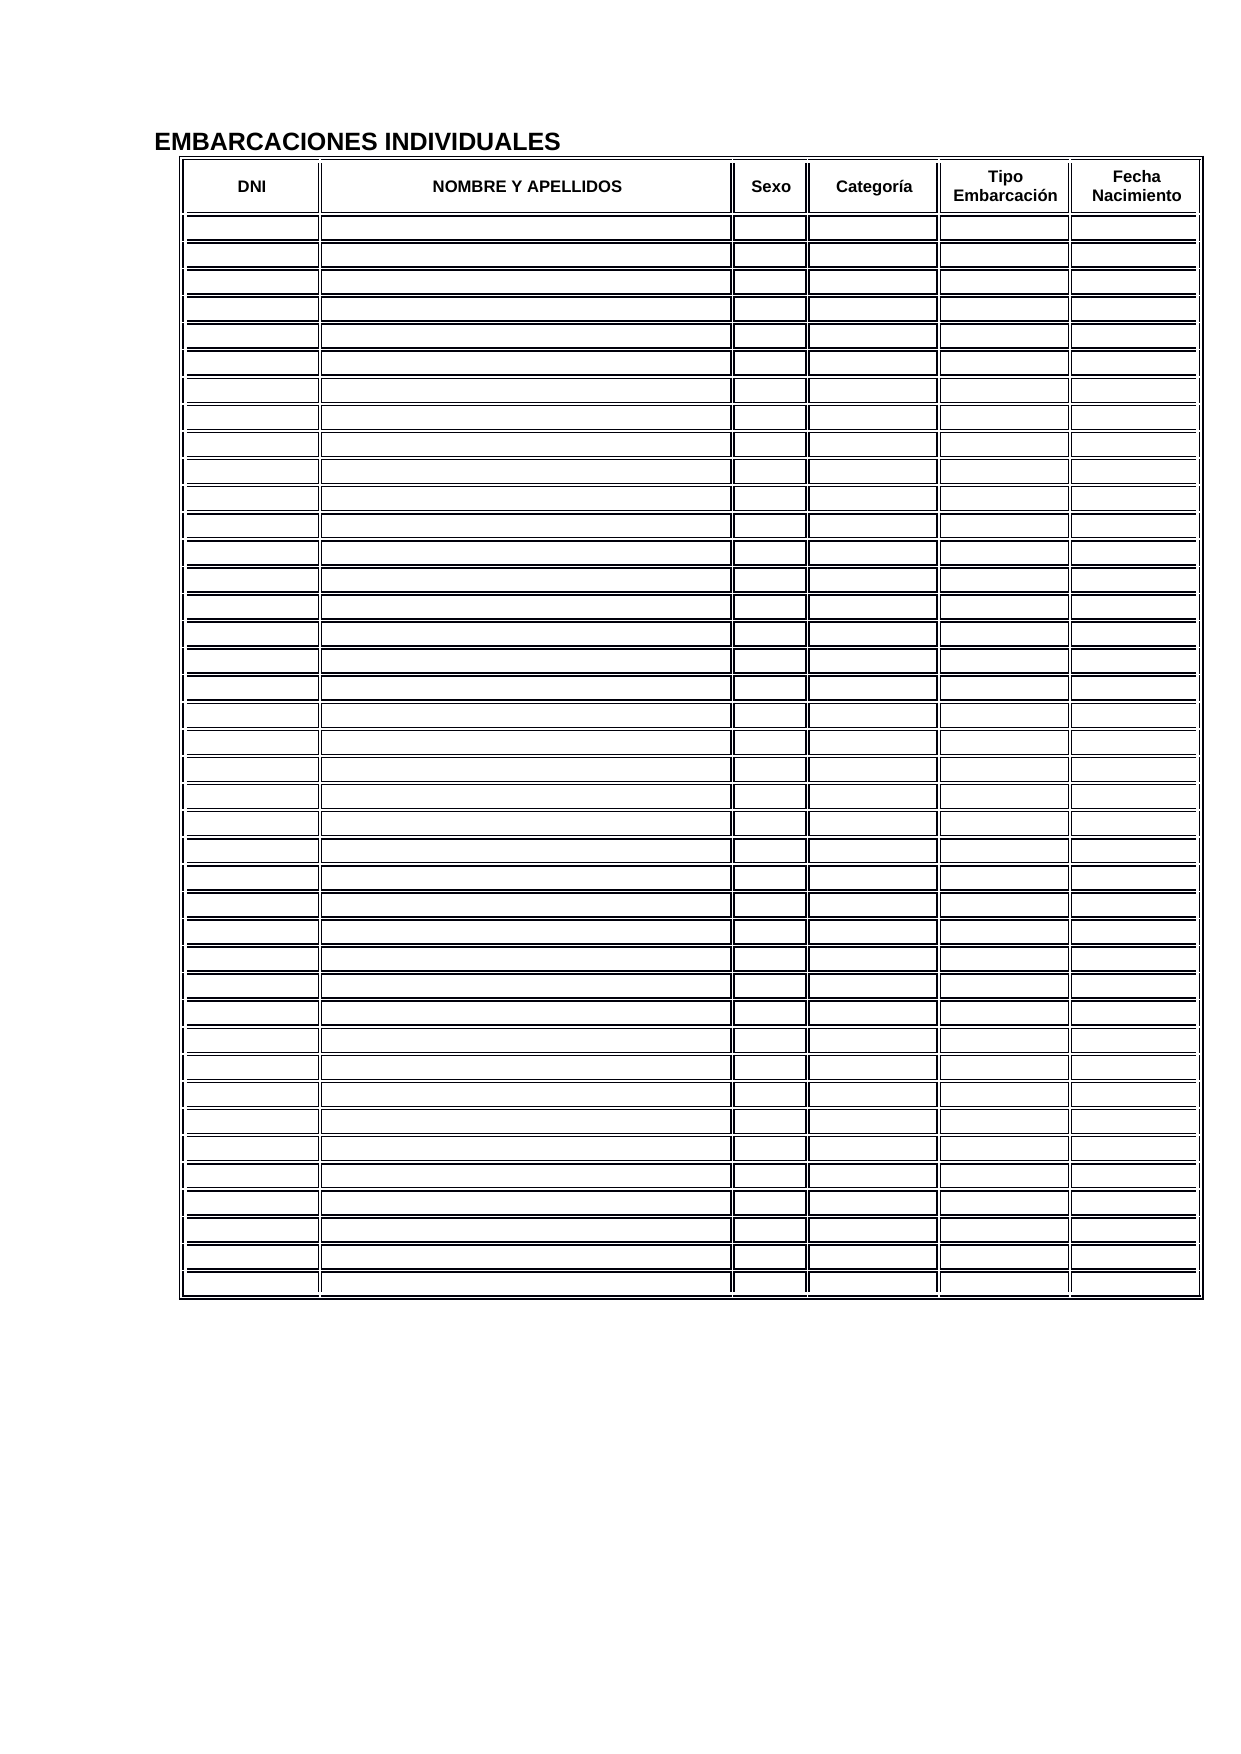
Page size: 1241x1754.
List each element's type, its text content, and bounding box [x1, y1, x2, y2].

table_cell [735, 650, 805, 672]
table_cell [810, 1029, 936, 1051]
table_cell [1070, 808, 1201, 835]
table_cell [320, 1272, 732, 1295]
table_cell [735, 785, 805, 808]
table_cell [181, 889, 320, 916]
table_cell [322, 1219, 730, 1241]
table_header Fecha Nacimiento [1070, 160, 1199, 212]
table_cell [322, 460, 730, 483]
table_cell [735, 1165, 805, 1187]
table_cell [941, 731, 1068, 753]
table_cell [181, 1079, 320, 1106]
table_cell [322, 379, 730, 401]
table_cell [181, 1160, 320, 1187]
table_cell [735, 298, 805, 320]
table_cell [941, 677, 1068, 699]
table_cell [181, 293, 320, 320]
table_cell [735, 1137, 805, 1160]
table_cell [181, 320, 320, 347]
table_cell [941, 921, 1068, 943]
table_cell [1070, 645, 1201, 672]
table_cell [322, 1002, 730, 1024]
table_cell [1070, 401, 1201, 428]
table_cell [181, 1024, 320, 1051]
table_cell [941, 1192, 1068, 1214]
table_cell [735, 460, 805, 483]
table_cell [735, 217, 805, 239]
table_cell [941, 650, 1068, 672]
table_cell [322, 433, 730, 456]
table_cell [810, 596, 936, 618]
table_cell [941, 867, 1068, 889]
table_cell [181, 618, 320, 645]
table_cell [941, 352, 1068, 374]
table_cell [941, 487, 1068, 510]
table_cell [941, 244, 1068, 266]
table_cell [941, 596, 1068, 618]
table_cell [1070, 1051, 1201, 1078]
table_cell [1070, 699, 1201, 726]
table_cell [941, 515, 1068, 537]
table_cell [322, 1110, 730, 1133]
table_cell [941, 325, 1068, 347]
table_cell [941, 785, 1068, 808]
table_header DNI [181, 157, 320, 212]
table_cell [810, 379, 936, 401]
table_cell [181, 1106, 320, 1133]
table_cell [1070, 293, 1201, 320]
table_cell [322, 271, 730, 293]
table_cell [322, 515, 730, 537]
table_cell [181, 781, 320, 808]
table_cell [181, 483, 320, 510]
table_cell [810, 812, 936, 835]
table_cell [181, 537, 320, 564]
table_cell [1070, 510, 1201, 537]
table_cell [322, 487, 730, 510]
table_cell [322, 1246, 730, 1268]
table_cell [322, 298, 730, 320]
table_cell [810, 840, 936, 862]
table_cell [181, 862, 320, 889]
table_cell [735, 569, 805, 591]
table_cell [810, 460, 936, 483]
table_cell [810, 406, 936, 428]
table_cell [735, 352, 805, 374]
table_cell [733, 1273, 807, 1295]
table_cell [1070, 726, 1201, 753]
table_cell [322, 1165, 730, 1187]
table_cell [181, 699, 320, 726]
table_cell [322, 758, 730, 781]
table_cell [1070, 1133, 1201, 1160]
table_cell [322, 596, 730, 618]
table_cell [181, 1187, 320, 1214]
table_cell [810, 650, 936, 672]
table_cell [941, 1110, 1068, 1133]
table_cell [735, 1192, 805, 1214]
table_cell [941, 1083, 1068, 1106]
table_cell [810, 352, 936, 374]
table_cell [810, 677, 936, 699]
table_cell [1070, 916, 1201, 943]
table_cell [810, 704, 936, 726]
table_cell [1070, 997, 1201, 1024]
table_cell [808, 1268, 939, 1295]
table_cell [941, 1165, 1068, 1187]
table_cell [735, 677, 805, 699]
text EMBARCACIONES INDIVIDUALES [154, 126, 1092, 155]
table_cell [810, 271, 936, 293]
table_cell [941, 1029, 1068, 1051]
table_cell [810, 623, 936, 645]
table_cell [1070, 239, 1201, 266]
table_cell [1070, 1106, 1201, 1133]
table_cell [322, 867, 730, 889]
table_cell [1070, 212, 1201, 239]
table_cell [322, 352, 730, 374]
table_cell [810, 948, 936, 970]
table_cell [735, 623, 805, 645]
table_cell [735, 433, 805, 456]
table_cell [735, 379, 805, 401]
table_cell [735, 1110, 805, 1133]
table_cell [181, 401, 320, 428]
table_cell [181, 1051, 320, 1078]
table_cell [181, 266, 320, 293]
table_cell [322, 948, 730, 970]
table_cell [941, 1056, 1068, 1078]
table_cell [810, 921, 936, 943]
table_cell [941, 433, 1068, 456]
table_cell [1070, 943, 1201, 970]
table_cell [181, 239, 320, 266]
table_cell [735, 596, 805, 618]
table_header Sexo [733, 160, 807, 212]
table_cell [810, 217, 936, 239]
table_cell [810, 298, 936, 320]
table_cell [1070, 1268, 1201, 1295]
table_cell [735, 515, 805, 537]
table_cell [322, 812, 730, 835]
table_cell [735, 840, 805, 862]
table_cell [181, 429, 320, 456]
table_cell [322, 785, 730, 808]
table_cell [322, 1056, 730, 1078]
table_cell [181, 672, 320, 699]
table_cell [735, 1029, 805, 1051]
table_cell [941, 623, 1068, 645]
table_cell [735, 867, 805, 889]
table_cell [735, 406, 805, 428]
table_cell [322, 325, 730, 347]
table_cell [1070, 374, 1201, 401]
table_cell [810, 1165, 936, 1187]
table_cell [322, 217, 730, 239]
table_cell [735, 1246, 805, 1268]
table_cell [322, 1029, 730, 1051]
table_cell [1070, 266, 1201, 293]
table_cell [810, 1192, 936, 1214]
table_cell [322, 840, 730, 862]
table_cell [322, 542, 730, 564]
table_cell [1070, 618, 1201, 645]
table_cell [941, 569, 1068, 591]
table_cell [941, 298, 1068, 320]
table_cell [810, 758, 936, 781]
table_cell [181, 374, 320, 401]
table_cell [941, 406, 1068, 428]
table_cell [941, 1219, 1068, 1241]
table_cell [941, 217, 1068, 239]
table_cell [810, 325, 936, 347]
table_cell [181, 1268, 320, 1295]
table_cell [810, 1056, 936, 1078]
table_cell [810, 515, 936, 537]
table_cell [1070, 564, 1201, 591]
table_cell [322, 677, 730, 699]
table_cell [810, 731, 936, 753]
table_cell [941, 271, 1068, 293]
table_cell [810, 1083, 936, 1106]
table_cell [181, 970, 320, 997]
table_cell [1070, 1187, 1201, 1214]
table_cell [810, 894, 936, 916]
table_cell [322, 1192, 730, 1214]
table_cell [941, 840, 1068, 862]
table_cell [181, 916, 320, 943]
table_cell [322, 894, 730, 916]
table_cell [941, 1002, 1068, 1024]
table_cell [735, 542, 805, 564]
table_cell [181, 835, 320, 862]
table_cell [181, 1214, 320, 1241]
table_cell [735, 1002, 805, 1024]
table_cell [735, 1056, 805, 1078]
table_cell [322, 1137, 730, 1160]
table_cell [322, 975, 730, 997]
table_cell [941, 1246, 1068, 1268]
table_cell [1070, 754, 1201, 781]
table_cell [941, 948, 1068, 970]
table_cell [735, 271, 805, 293]
table_cell [941, 704, 1068, 726]
table_cell [322, 1083, 730, 1106]
table_cell [1070, 970, 1201, 997]
table_cell [941, 1137, 1068, 1160]
table_cell [810, 1137, 936, 1160]
table_cell [1070, 1160, 1201, 1187]
table_cell [735, 704, 805, 726]
table_cell [1070, 483, 1201, 510]
table_cell [810, 867, 936, 889]
table_cell [322, 406, 730, 428]
table_cell [810, 569, 936, 591]
table_cell [1070, 591, 1201, 618]
table_cell [735, 894, 805, 916]
table_cell [941, 542, 1068, 564]
table_cell [941, 975, 1068, 997]
table_cell [941, 379, 1068, 401]
table_cell [1070, 1214, 1201, 1241]
table_cell [735, 1083, 805, 1106]
table_cell [322, 704, 730, 726]
table_cell [181, 645, 320, 672]
table_cell [810, 433, 936, 456]
table_cell [1070, 347, 1201, 374]
table_cell [322, 569, 730, 591]
table_cell [181, 943, 320, 970]
table_cell [1070, 1079, 1201, 1106]
table_cell [735, 948, 805, 970]
table_cell [322, 921, 730, 943]
table_cell [181, 510, 320, 537]
table_cell [941, 812, 1068, 835]
table_cell [1070, 672, 1201, 699]
table_cell [810, 1246, 936, 1268]
table_cell [181, 726, 320, 753]
table_cell [735, 244, 805, 266]
table_cell [1070, 781, 1201, 808]
table_cell [1070, 1024, 1201, 1051]
table_header Categoría [808, 157, 939, 212]
table_cell [181, 212, 320, 239]
table_cell [810, 1110, 936, 1133]
table_cell [810, 1002, 936, 1024]
table_cell [810, 1219, 936, 1241]
table_cell [1070, 889, 1201, 916]
table_cell [735, 731, 805, 753]
table_cell [1070, 429, 1201, 456]
table_cell [1070, 456, 1201, 483]
table_cell [181, 808, 320, 835]
table_cell [735, 1219, 805, 1241]
table_cell [181, 997, 320, 1024]
table_cell [322, 650, 730, 672]
table_cell [181, 456, 320, 483]
table_cell [1070, 537, 1201, 564]
table_header Tipo Embarcación [939, 157, 1070, 212]
table_cell [810, 785, 936, 808]
table_cell [322, 244, 730, 266]
table_cell [941, 758, 1068, 781]
table_cell [941, 460, 1068, 483]
table_cell [322, 623, 730, 645]
table_cell [1070, 320, 1201, 347]
table_cell [810, 542, 936, 564]
table_cell [181, 1133, 320, 1160]
table_cell [810, 487, 936, 510]
table_cell [181, 1241, 320, 1268]
table_cell [939, 1268, 1070, 1295]
table_cell [735, 325, 805, 347]
table_cell [181, 347, 320, 374]
table_cell [181, 754, 320, 781]
table_cell [1070, 1241, 1201, 1268]
table_cell [181, 591, 320, 618]
table_cell [735, 812, 805, 835]
table_cell [810, 244, 936, 266]
table_cell [735, 921, 805, 943]
table_cell [1070, 835, 1201, 862]
table_cell [735, 487, 805, 510]
table_header NOMBRE Y APELLIDOS [320, 160, 732, 212]
table_cell [735, 975, 805, 997]
table_cell [735, 758, 805, 781]
table_cell [1070, 862, 1201, 889]
table_cell [322, 731, 730, 753]
table_cell [810, 975, 936, 997]
table_cell [181, 564, 320, 591]
table_cell [941, 894, 1068, 916]
